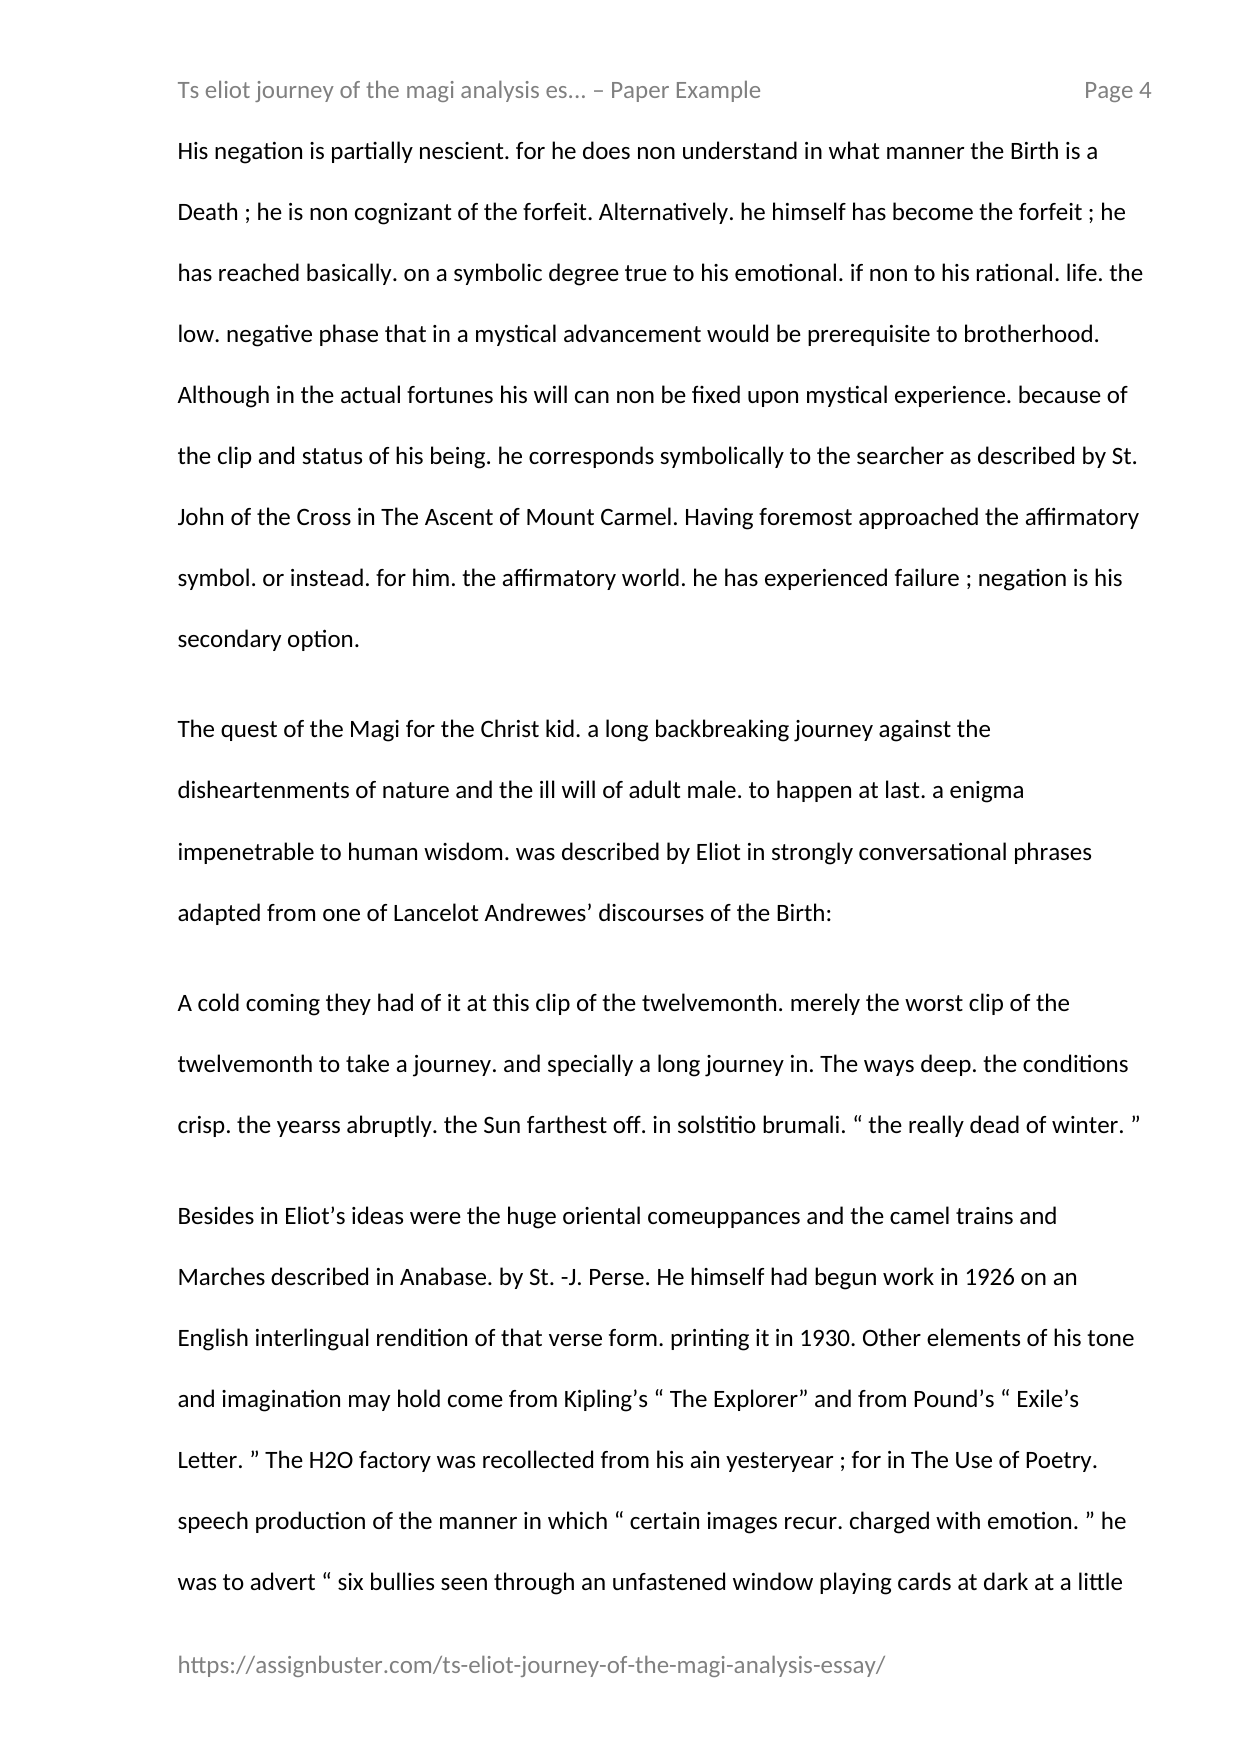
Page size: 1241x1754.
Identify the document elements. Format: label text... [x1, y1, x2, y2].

text His negation is partially nescient. for he does non understand in what manner the Birth is a Death ; he is non cognizant of the forfeit. Alternatively. he himself has become the forfeit ; he has reached basically. on a symbolic degree true to his emotional. if non to his rational. life. the low. negative phase that in a mystical advancement would be prerequisite to brotherhood. Although in the actual fortunes his will can non be fixed upon mystical experience. because of the clip and status of his being. he corresponds symbolically to the searcher as described by St. John of the Cross in The Ascent of Mount Carmel. Having foremost approached the affirmatory symbol. or instead. for him. the affirmatory world. he has experienced failure ; negation is his secondary option. [177, 135, 1152, 654]
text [177, 1200, 1152, 1597]
text A cold coming they had of it at this clip of the twelvemonth. merely the worst clip of the twelvemonth to take a journey. and specially a long journey in. The ways deep. the conditions crisp. the yearss abruptly. the Sun farthest off. in solstitio brumali. “ the really dead of winter. ” [177, 987, 1152, 1140]
text The quest of the Magi for the Christ kid. a long backbreaking journey against the disheartenments of nature and the ill will of adult male. to happen at last. a enigma impenetrable to human wisdom. was described by Eliot in strongly conversational phrases adapted from one of Lancelot Andrewes’ discourses of the Birth: [177, 714, 1152, 927]
